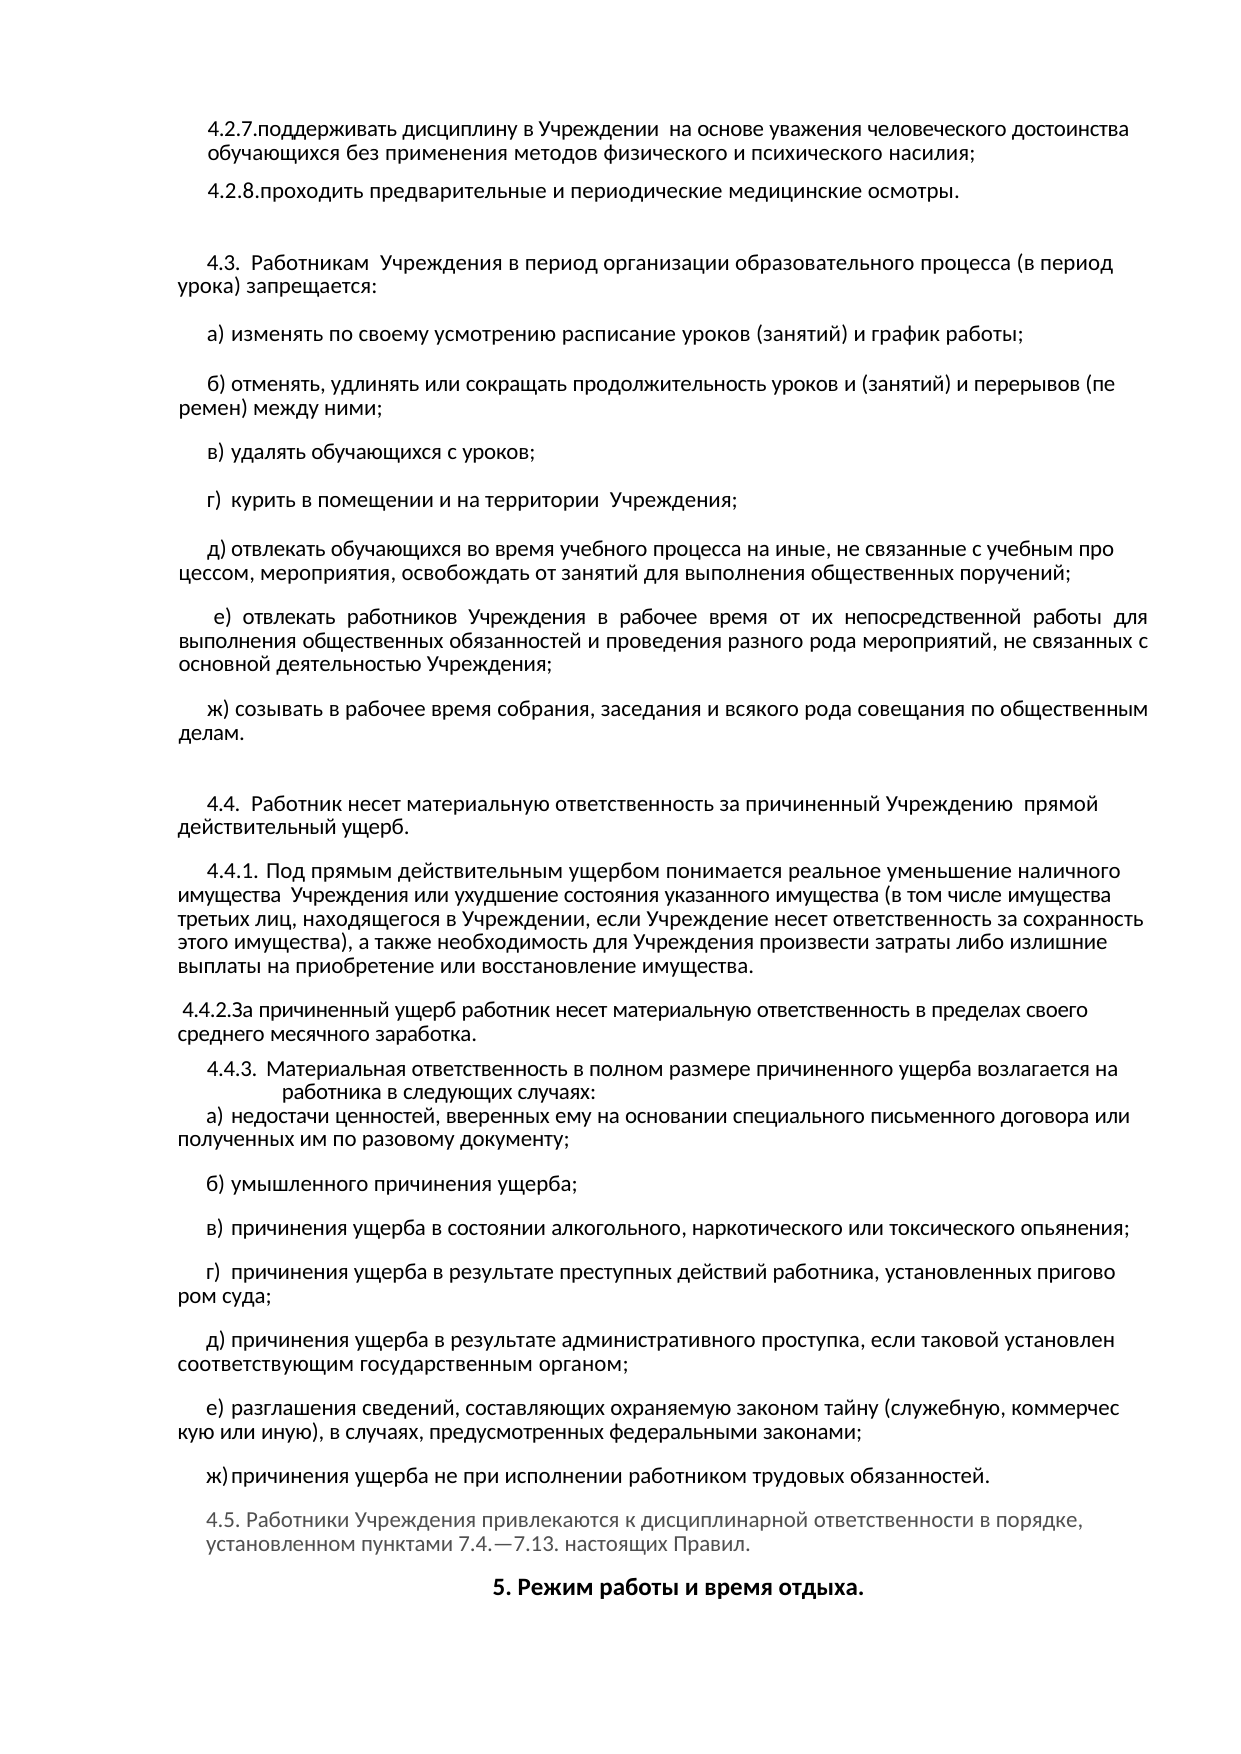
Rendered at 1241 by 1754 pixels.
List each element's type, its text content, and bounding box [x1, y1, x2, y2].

text 5. Режим работы и время отдыха. [206, 1577, 1152, 1601]
text 4.4. Работник несет материальную ответственность за причиненный Учреждению прямой действительный ущерб. [177, 792, 1152, 839]
text 4.4.1. Под прямым действительным ущербом понимается реальное уменьшение наличного имущества Учреждения или ухудшение состояния указанного имущества (в том числе имущества третьих лиц, находящегося в Учреждении, если Учреждение несет ответственность за сохранность этого имущества), а также необходимость для Учреждения произвести затраты либо излишние выплаты на приобретение или восстановление имущества. [177, 860, 1152, 978]
text д) отвлекать обучающихся во время учебного процесса на иные, не связанные с учебным про цессом, мероприятия, освобождать от занятий для выполнения общественных поручений; [178, 538, 1152, 585]
text г) курить в помещении и на территории Учреждения; [207, 485, 1152, 513]
text б) отменять, удлинять или сокращать продолжительность уроков и (занятий) и перерывов (пе ремен) между ними; [178, 373, 1152, 420]
text 4.2.8.проходить предварительные и периодические медицинские осмотры. [207, 177, 1152, 205]
text д) причинения ущерба в результате административного проступка, если таковой установлен соответствующим государственным органом; [177, 1329, 1152, 1376]
text ж) созывать в рабочее время собрания, заседания и всякого рода совещания по общественным делам. [178, 697, 1149, 745]
text 4.2.7.поддерживать дисциплину в Учреждении на основе уважения человеческого достоинства обучающихся без применения методов физического и психического насилия; [207, 118, 1152, 165]
text а) изменять по своему усмотрению расписание уроков (занятий) и график работы; [207, 319, 1152, 348]
text 4.4.2.За причиненный ущерб работник несет материальную ответственность в пределах своего среднего месячного заработка. [177, 999, 1152, 1046]
text г) причинения ущерба в результате преступных действий работника, установленных пригово ром суда; [177, 1261, 1152, 1308]
text е) отвлекать работников Учреждения в рабочее время от их непосредственной работы для выполнения общественных обязанностей и проведения разного рода мероприятий, не связанных с основной деятельностью Учреждения; [178, 606, 1149, 676]
text е) разглашения сведений, составляющих охраняемую законом тайну (служебную, коммерчес кую или иную), в случаях, предусмотренных федеральными законами; [177, 1397, 1152, 1444]
text 4.3. Работникам Учреждения в период организации образовательного процесса (в период урока) запрещается: [177, 252, 1152, 299]
text б) умышленного причинения ущерба; [206, 1172, 1152, 1196]
list Материальная ответственность в полном размере причиненного ущерба возлагается на работника в следующих случаях: [207, 1058, 1152, 1104]
text 4.5. Работники Учреждения привлекаются к дисциплинарной ответственности в порядке, установленном пунктами 7.4.—7.13. настоящих Правил. [206, 1509, 1152, 1556]
text в) причинения ущерба в состоянии алкогольного, наркотического или токсического опьянения; [206, 1217, 1152, 1240]
text ж) причинения ущерба не при исполнении работником трудовых обязанностей. [206, 1465, 1152, 1488]
text а) недостачи ценностей, вверенных ему на основании специального письменного договора или полученных им по разовому документу; [177, 1104, 1152, 1151]
text в) удалять обучающихся с уроков; [178, 441, 1152, 464]
